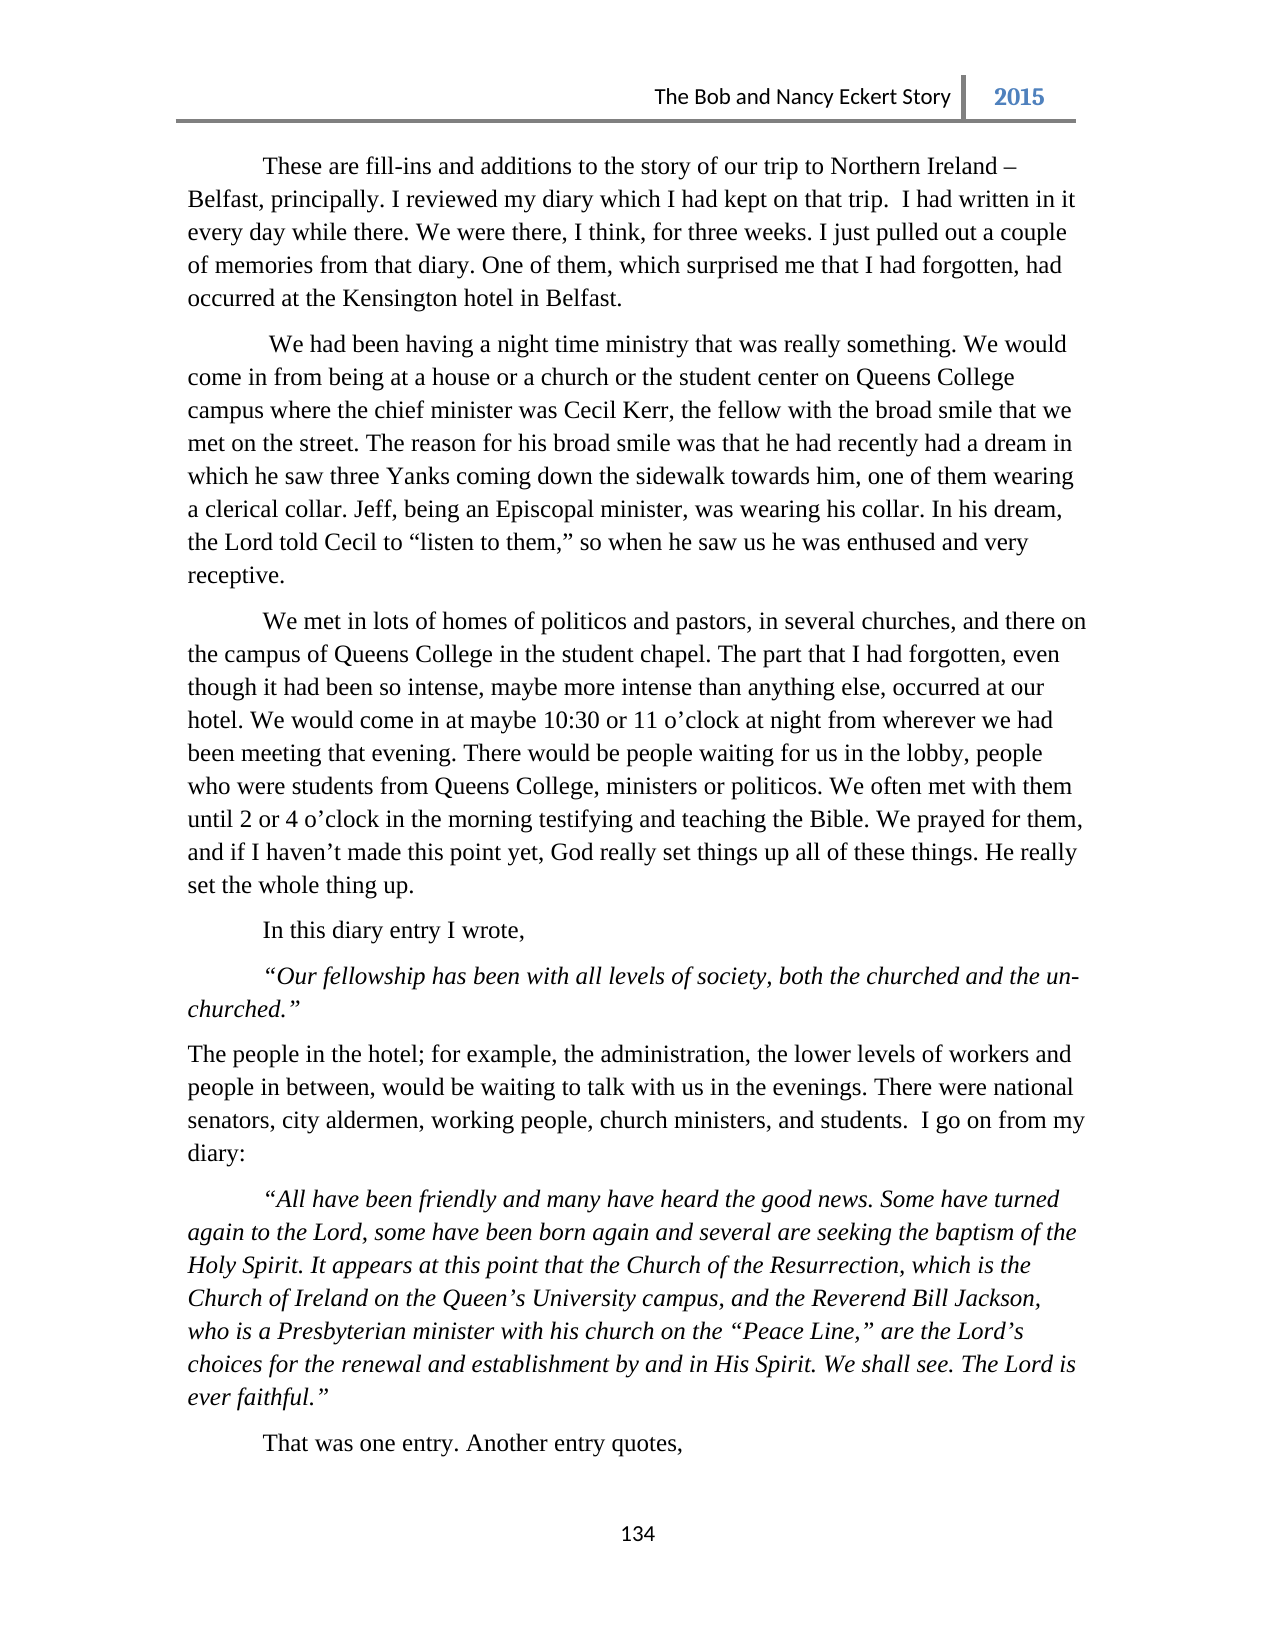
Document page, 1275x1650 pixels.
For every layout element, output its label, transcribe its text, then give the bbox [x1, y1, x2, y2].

text We met in lots of homes of politicos and pastors, in several churches, and there on the campus of Queens College in the student chapel. The part that I had forgotten, even though it had been so intense, maybe more intense than anything else, occurred at our hotel. We would come in at maybe 10:30 or 11 o’clock at night from wherever we had been meeting that evening. There would be people waiting for us in the lobby, people who were students from Queens College, ministers or politicos. We often met with them until 2 or 4 o’clock in the morning testifying and teaching the Bible. We prayed for them, and if I haven’t made this point yet, God really set things up all of these things. He really set the whole thing up. [187, 606, 1087, 899]
text That was one entry. Another entry quotes, [187, 1428, 1087, 1456]
text We had been having a night time ministry that was really something. We would come in from being at a house or a church or the student center on Queens College campus where the chief minister was Cecil Kerr, the fellow with the broad smile that we met on the street. The reason for his broad smile was that he had recently had a dream in which he saw three Yanks coming down the sidewalk towards him, one of them wearing a clerical collar. Jeff, being an Episcopal minister, was wearing his collar. In his dream, the Lord told Cecil to “listen to them,” so when he saw us he was enthused and very receptive. [187, 329, 1087, 589]
text The people in the hotel; for example, the administration, the lower levels of workers and people in between, would be waiting to talk with us in the evenings. There were national senators, city aldermen, working people, church ministers, and students. I go on from my diary: [187, 1039, 1087, 1167]
text These are fill-ins and additions to the story of our trip to Northern Ireland – Belfast, principally. I reviewed my diary which I had kept on that trip. I had written in it every day while there. We were there, I think, for three weeks. I just pulled out a couple of memories from that diary. One of them, which surprised me that I had forgotten, had occurred at the Kensington hotel in Belfast. [187, 151, 1087, 312]
text In this diary entry I wrote, [187, 915, 1087, 944]
text “All have been friendly and many have heard the good news. Some have turned again to the Lord, some have been born again and several are seeking the baptism of the Holy Spirit. It appears at this point that the Church of the Resurrection, which is the Church of Ireland on the Queen’s University campus, and the Reverend Bill Jackson, who is a Presbyterian minister with his church on the “Peace Line,” are the Lord’s choices for the renewal and establishment by and in His Spirit. We shall see. The Lord is ever faithful.” [187, 1184, 1087, 1411]
text “Our fellowship has been with all levels of society, both the churched and the un-churched.” [187, 961, 1087, 1023]
